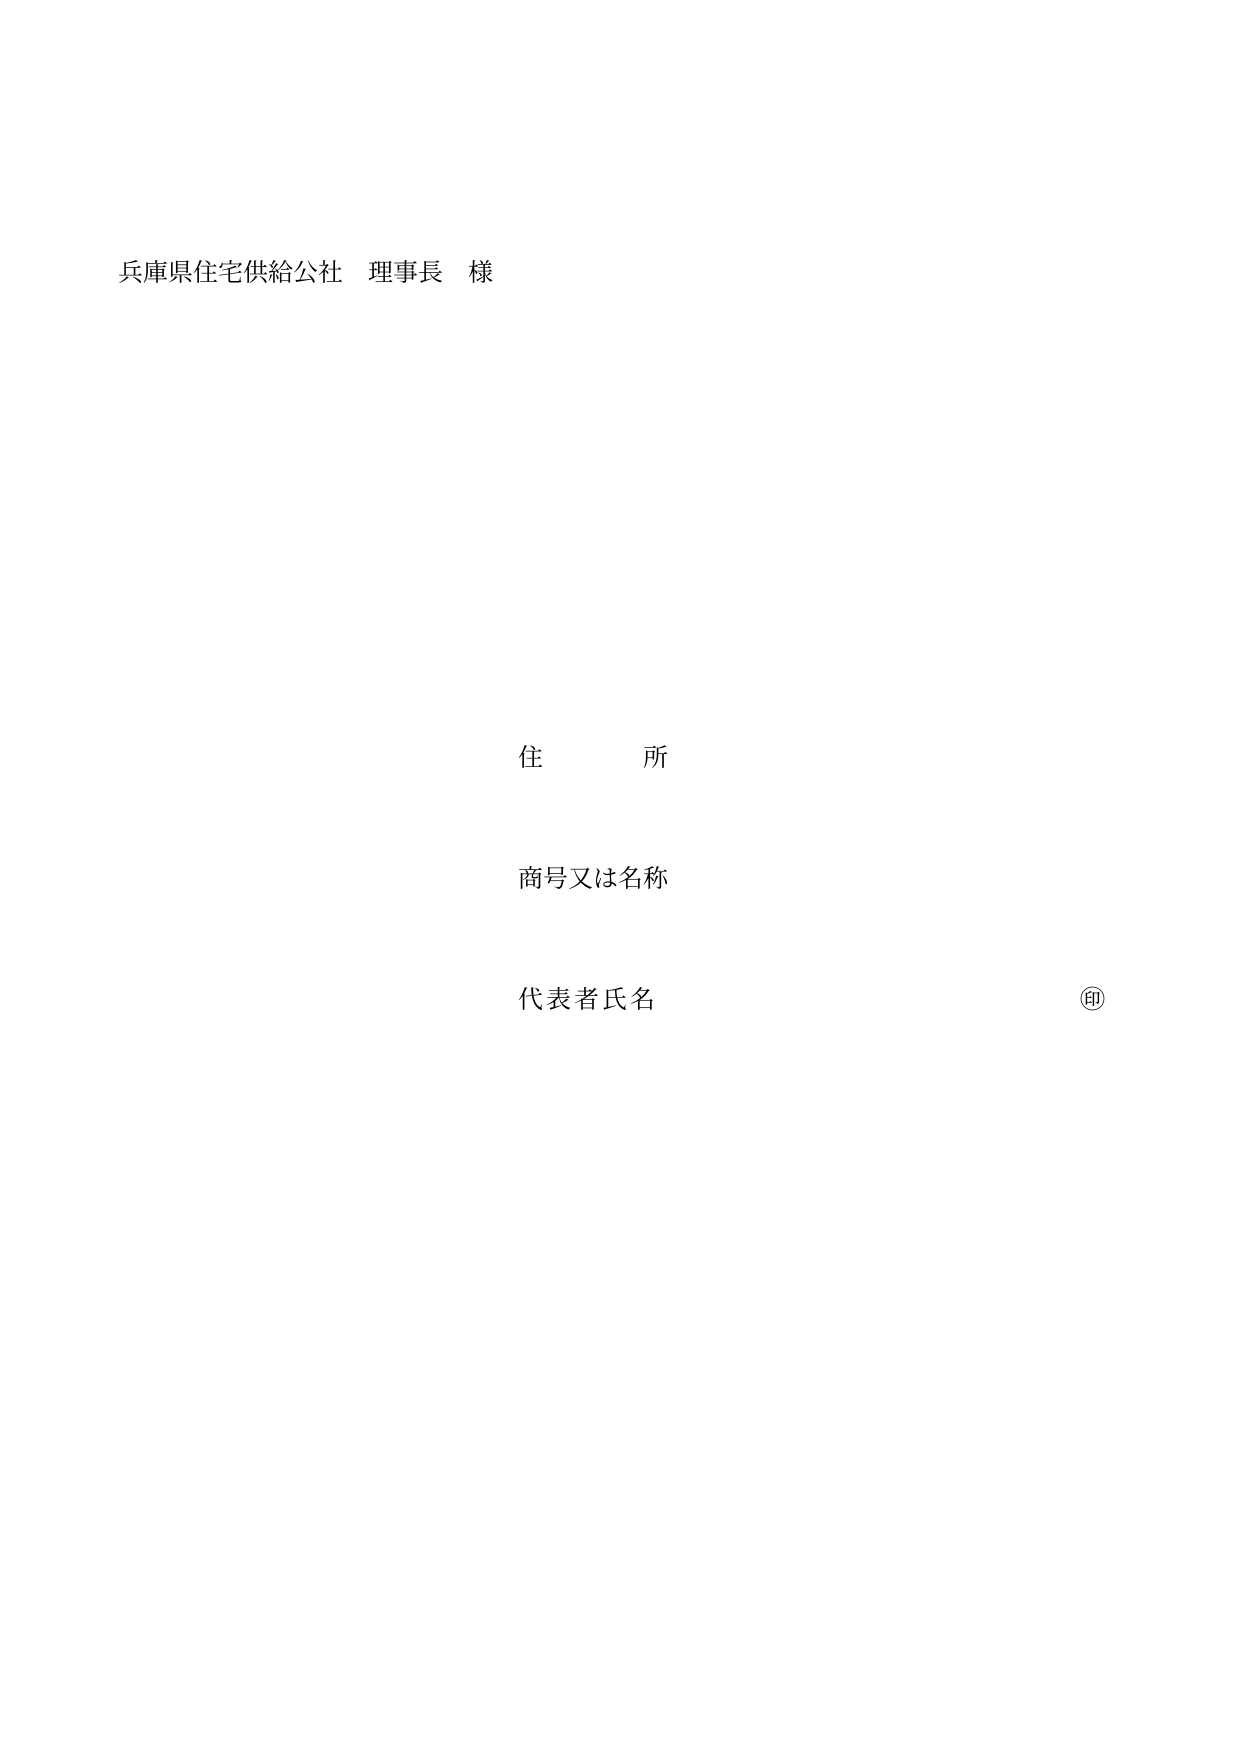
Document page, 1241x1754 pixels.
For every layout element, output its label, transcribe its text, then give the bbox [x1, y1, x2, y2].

text 商号又は名称 [118, 847, 1122, 907]
text 住 所 [118, 725, 1122, 786]
text 代表者氏名 ㊞ [118, 968, 1122, 1028]
text 兵庫県住宅供給公社 理事長 様 [118, 240, 1122, 301]
